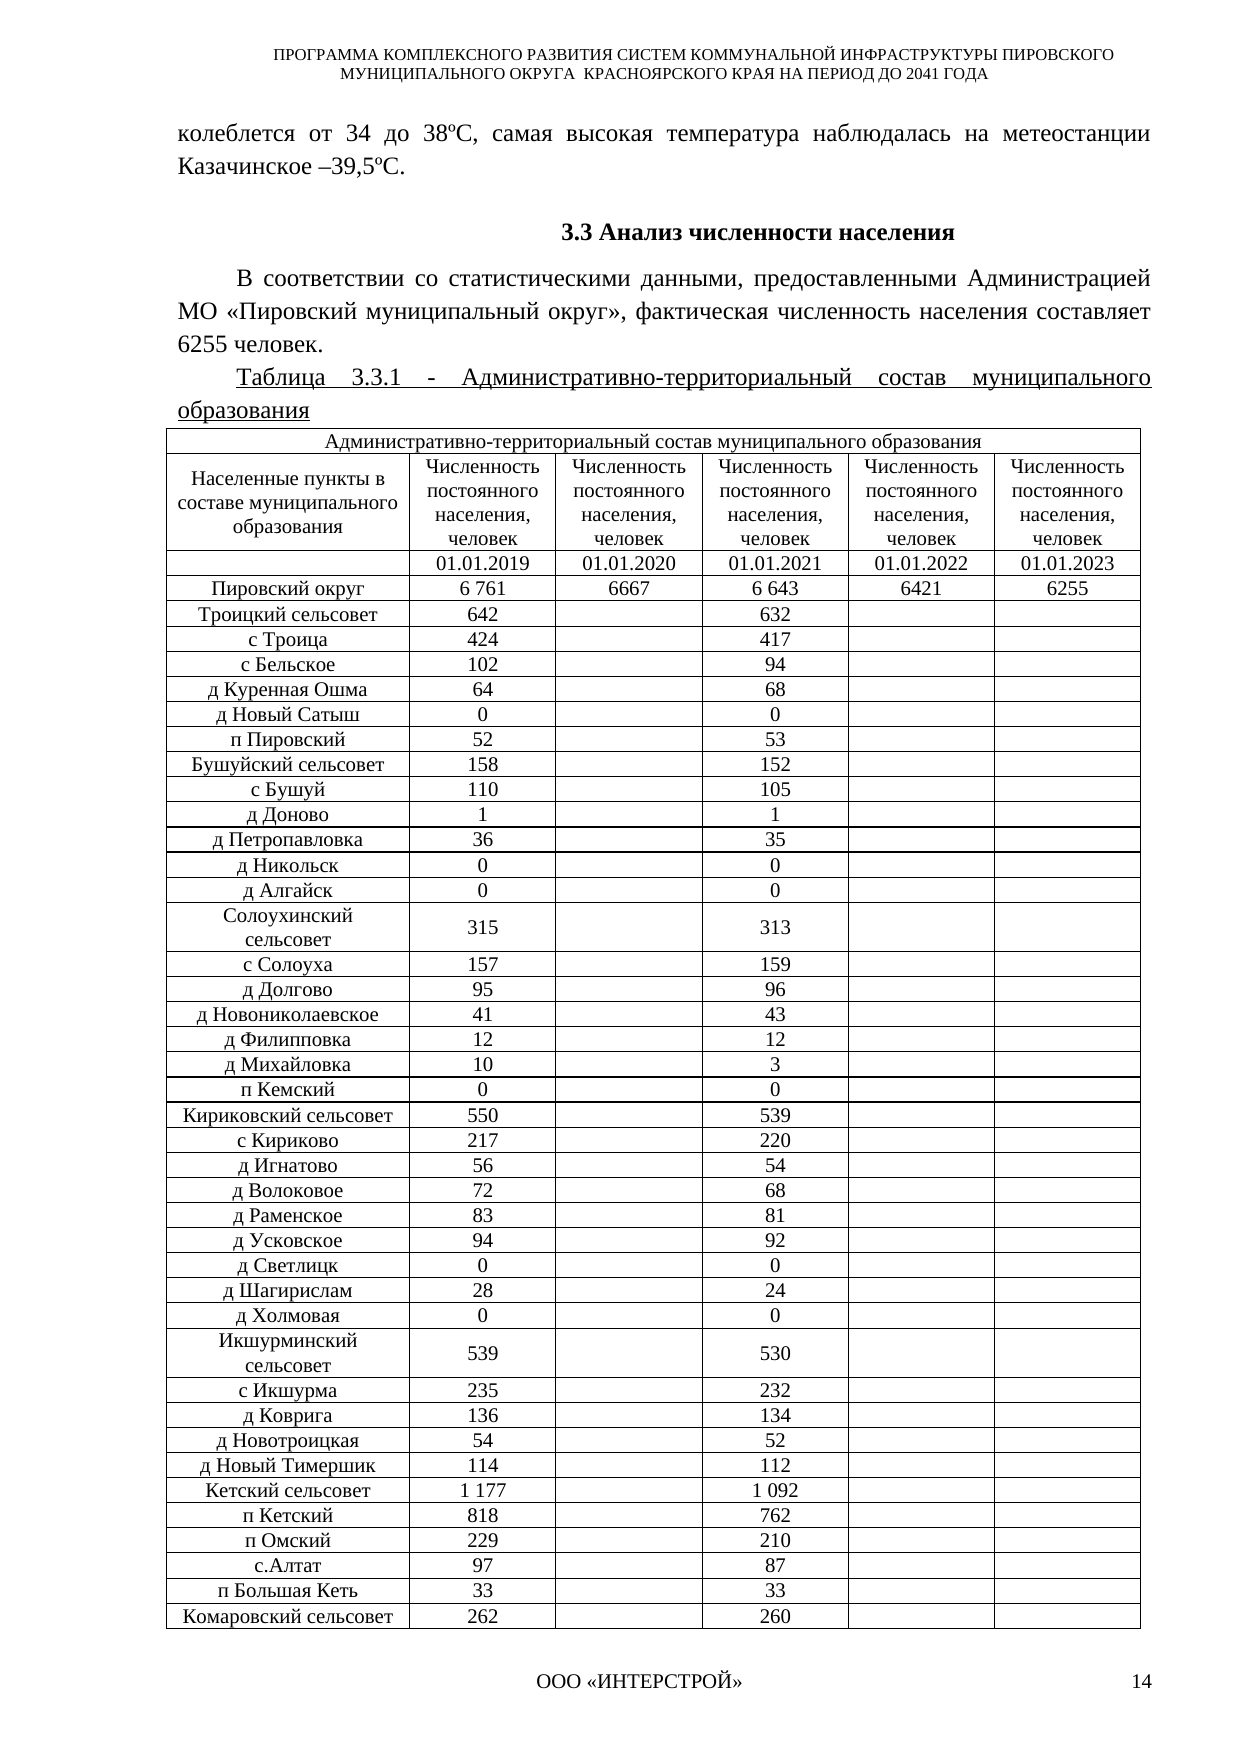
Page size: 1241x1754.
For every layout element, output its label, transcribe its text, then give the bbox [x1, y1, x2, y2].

table_cell 52 [703, 1428, 848, 1452]
table_cell [556, 1403, 702, 1427]
table_cell [556, 1553, 702, 1577]
table_cell [849, 752, 994, 776]
table_cell [556, 727, 702, 751]
table_cell [995, 1329, 1140, 1377]
table_cell п Пировский [167, 727, 409, 751]
table_cell [556, 1428, 702, 1452]
table_cell 1 [703, 802, 848, 826]
table_cell [849, 1453, 994, 1477]
table_cell Пировский округ [167, 576, 409, 600]
table_cell [849, 1303, 994, 1327]
table_cell [556, 777, 702, 801]
table_cell [849, 1579, 994, 1602]
table_cell [556, 903, 702, 951]
table_cell [995, 1528, 1140, 1552]
table_cell д Михайловка [167, 1052, 409, 1076]
table_cell 0 [410, 702, 555, 726]
table_cell [849, 1329, 994, 1377]
table_cell [849, 828, 994, 851]
table_cell [995, 1278, 1140, 1302]
table_cell д Усковское [167, 1228, 409, 1252]
table_cell 0 [410, 1253, 555, 1277]
table_cell 24 [703, 1278, 848, 1302]
table_cell [995, 1153, 1140, 1177]
table_cell 12 [410, 1027, 555, 1051]
table_cell [995, 1503, 1140, 1527]
table_cell [995, 1178, 1140, 1202]
table_cell [556, 1153, 702, 1177]
table_cell 01.01.2020 [556, 551, 702, 575]
table_cell [849, 1153, 994, 1177]
table_cell [995, 652, 1140, 676]
table_cell [556, 1002, 702, 1026]
table_cell 260 [703, 1604, 848, 1628]
table_cell Численность постоянного населения, человек [410, 454, 555, 550]
table_cell 112 [703, 1453, 848, 1477]
table_cell [556, 627, 702, 651]
table_cell 94 [410, 1228, 555, 1252]
table_cell [849, 702, 994, 726]
table_cell 64 [410, 677, 555, 701]
table_cell [849, 1378, 994, 1402]
table_cell п Омский [167, 1528, 409, 1552]
table_cell 0 [410, 878, 555, 902]
table_cell 54 [410, 1428, 555, 1452]
table_cell [849, 1027, 994, 1051]
table_cell [556, 1228, 702, 1252]
table_cell д Никольск [167, 853, 409, 877]
table_cell [995, 727, 1140, 751]
table_cell Комаровский сельсовет [167, 1604, 409, 1628]
table_cell [556, 828, 702, 851]
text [177, 118, 1152, 180]
table_cell [995, 752, 1140, 776]
table_cell [849, 652, 994, 676]
table_cell [849, 601, 994, 626]
table_cell [556, 1203, 702, 1227]
table_cell [995, 1378, 1140, 1402]
table_cell с Икшурма [167, 1378, 409, 1402]
table_cell [995, 802, 1140, 826]
table_cell 94 [703, 652, 848, 676]
table_cell 530 [703, 1329, 848, 1377]
table_cell [849, 677, 994, 701]
table_cell 96 [703, 977, 848, 1001]
table_cell [849, 1604, 994, 1628]
table_cell д Раменское [167, 1203, 409, 1227]
table_cell 417 [703, 627, 848, 651]
table_cell [995, 952, 1140, 976]
table_cell [995, 702, 1140, 726]
table_cell 0 [410, 1303, 555, 1327]
table_cell 97 [410, 1553, 555, 1577]
table_cell [556, 977, 702, 1001]
table_cell [556, 878, 702, 902]
table_cell 28 [410, 1278, 555, 1302]
table_cell [556, 1278, 702, 1302]
table_cell 550 [410, 1103, 555, 1127]
table_cell [556, 1027, 702, 1051]
table_cell [849, 952, 994, 976]
table_cell 632 [703, 601, 848, 626]
table_cell д Шагирислам [167, 1278, 409, 1302]
text В соответствии со статистическими данными, предоставленными Администрацией МО «Пировский муниципальный округ», фактическая численность населения составляет 6255 человек. [177, 263, 1152, 357]
table_cell п Кемский [167, 1078, 409, 1101]
table_cell [849, 903, 994, 951]
table_cell 33 [703, 1579, 848, 1602]
table_cell [849, 1553, 994, 1577]
table_cell [849, 1002, 994, 1026]
table_cell [995, 1203, 1140, 1227]
table_cell 41 [410, 1002, 555, 1026]
table_cell 539 [410, 1329, 555, 1377]
table_cell [995, 1478, 1140, 1502]
table_cell 262 [410, 1604, 555, 1628]
table_cell д Филипповка [167, 1027, 409, 1051]
table_cell Бушуйский сельсовет [167, 752, 409, 776]
table_cell д Новотроицкая [167, 1428, 409, 1452]
table_cell [995, 1553, 1140, 1577]
table_cell 818 [410, 1503, 555, 1527]
table_cell [556, 1128, 702, 1152]
table_cell [849, 1428, 994, 1452]
table_cell Солоухинский сельсовет [167, 903, 409, 951]
table_cell д Петропавловка [167, 828, 409, 851]
table_cell 762 [703, 1503, 848, 1527]
table_cell 33 [410, 1579, 555, 1602]
table_cell с Кириково [167, 1128, 409, 1152]
table_cell [995, 1078, 1140, 1101]
table_cell 01.01.2019 [410, 551, 555, 575]
table_cell 232 [703, 1378, 848, 1402]
table_cell 81 [703, 1203, 848, 1227]
table_cell 217 [410, 1128, 555, 1152]
table_cell [556, 1503, 702, 1527]
table_cell [556, 802, 702, 826]
table_cell 36 [410, 828, 555, 851]
table_cell [849, 853, 994, 877]
table_cell д Новониколаевское [167, 1002, 409, 1026]
table_cell [849, 1178, 994, 1202]
table_cell [556, 1178, 702, 1202]
table_cell [849, 977, 994, 1001]
table_cell 56 [410, 1153, 555, 1177]
table_cell д Долгово [167, 977, 409, 1001]
table_cell 159 [703, 952, 848, 976]
table_cell [556, 1078, 702, 1101]
table_cell 313 [703, 903, 848, 951]
table_cell [556, 853, 702, 877]
table_cell Численность постоянного населения, человек [703, 454, 848, 550]
table_cell [995, 1228, 1140, 1252]
table_cell с Троица [167, 627, 409, 651]
table_cell 54 [703, 1153, 848, 1177]
table_cell Численность постоянного населения, человек [556, 454, 702, 550]
table_cell [995, 1027, 1140, 1051]
table_cell 0 [703, 878, 848, 902]
table_cell [995, 1453, 1140, 1477]
table_cell 52 [410, 727, 555, 751]
table_cell [849, 777, 994, 801]
table_cell [995, 1128, 1140, 1152]
table_cell [995, 878, 1140, 902]
table_cell [995, 1103, 1140, 1127]
table_cell п Большая Кеть [167, 1579, 409, 1602]
table_cell д Новый Сатыш [167, 702, 409, 726]
table_cell [556, 677, 702, 701]
table_cell 235 [410, 1378, 555, 1402]
table_cell 43 [703, 1002, 848, 1026]
table_cell [849, 727, 994, 751]
table_cell 68 [703, 1178, 848, 1202]
table_cell 229 [410, 1528, 555, 1552]
table_cell [849, 1253, 994, 1277]
table_cell [849, 1078, 994, 1101]
table_cell [995, 1002, 1140, 1026]
table_cell [995, 1604, 1140, 1628]
table_cell [849, 1128, 994, 1152]
table_cell [556, 952, 702, 976]
table_cell [556, 1103, 702, 1127]
table_cell Троицкий сельсовет [167, 601, 409, 626]
table_cell Населенные пункты в составе муниципального образования [167, 454, 409, 550]
table_cell 68 [703, 677, 848, 701]
table_cell 1 177 [410, 1478, 555, 1502]
table_cell Численность постоянного населения, человек [995, 454, 1140, 550]
table_cell [849, 1103, 994, 1127]
table_cell [556, 1329, 702, 1377]
table_cell 539 [703, 1103, 848, 1127]
table_cell д Новый Тимершик [167, 1453, 409, 1477]
table_cell [849, 1052, 994, 1076]
table_cell [556, 1253, 702, 1277]
table_cell [995, 903, 1140, 951]
table_cell [556, 702, 702, 726]
table_cell 92 [703, 1228, 848, 1252]
table_cell д Игнатово [167, 1153, 409, 1177]
table_cell 0 [703, 853, 848, 877]
table_cell [167, 551, 409, 575]
table_cell 114 [410, 1453, 555, 1477]
table_header Административно-территориальный состав муниципального образования [167, 429, 1140, 453]
table_cell 6 643 [703, 576, 848, 600]
table_cell с Бушуй [167, 777, 409, 801]
table_cell 95 [410, 977, 555, 1001]
table_cell [995, 1579, 1140, 1602]
table_cell [849, 1228, 994, 1252]
table_cell [995, 977, 1140, 1001]
table_cell д Алгайск [167, 878, 409, 902]
table_cell Численность постоянного населения, человек [849, 454, 994, 550]
table_cell 87 [703, 1553, 848, 1577]
table_cell 01.01.2021 [703, 551, 848, 575]
table_cell [995, 828, 1140, 851]
table_cell [556, 1528, 702, 1552]
table_cell [556, 652, 702, 676]
table_cell 35 [703, 828, 848, 851]
table_cell 53 [703, 727, 848, 751]
table_cell 158 [410, 752, 555, 776]
table_cell [995, 777, 1140, 801]
table_cell 424 [410, 627, 555, 651]
text Таблица 3.3.1 - Административно-территориальный состав муниципального образования [177, 362, 1152, 423]
table_cell 105 [703, 777, 848, 801]
table_cell 3 [703, 1052, 848, 1076]
table_cell 0 [703, 1303, 848, 1327]
table_cell [849, 878, 994, 902]
table_cell [995, 1428, 1140, 1452]
table_cell Кетский сельсовет [167, 1478, 409, 1502]
table_cell [849, 1503, 994, 1527]
table_cell с Солоуха [167, 952, 409, 976]
table_cell 10 [410, 1052, 555, 1076]
table_cell д Волоковое [167, 1178, 409, 1202]
table_cell 0 [410, 853, 555, 877]
table_cell [556, 1579, 702, 1602]
table_cell 0 [703, 702, 848, 726]
table_cell [995, 1052, 1140, 1076]
table_cell д Куренная Ошма [167, 677, 409, 701]
table_cell [556, 1453, 702, 1477]
table_cell [556, 1478, 702, 1502]
table_cell п Кетский [167, 1503, 409, 1527]
table_cell 134 [703, 1403, 848, 1427]
table_cell 0 [410, 1078, 555, 1101]
table_cell [995, 627, 1140, 651]
table_cell 1 092 [703, 1478, 848, 1502]
table_cell 0 [703, 1078, 848, 1101]
table_cell [995, 677, 1140, 701]
table_cell [556, 752, 702, 776]
table_cell [995, 601, 1140, 626]
table_cell [849, 627, 994, 651]
table_cell [995, 1403, 1140, 1427]
table_cell [556, 1303, 702, 1327]
table_cell 6 761 [410, 576, 555, 600]
table_cell д Коврига [167, 1403, 409, 1427]
table_cell [556, 1378, 702, 1402]
table_cell д Светлицк [167, 1253, 409, 1277]
table_cell [849, 802, 994, 826]
table_cell 110 [410, 777, 555, 801]
table_cell 6255 [995, 576, 1140, 600]
table_cell [995, 1303, 1140, 1327]
table_cell 01.01.2023 [995, 551, 1140, 575]
table_cell 0 [703, 1253, 848, 1277]
table_cell 220 [703, 1128, 848, 1152]
table_cell 83 [410, 1203, 555, 1227]
table_cell [556, 601, 702, 626]
table_cell 136 [410, 1403, 555, 1427]
table_cell [849, 1528, 994, 1552]
table_cell [849, 1203, 994, 1227]
table_cell с.Алтат [167, 1553, 409, 1577]
table_cell [849, 1478, 994, 1502]
table_cell 6421 [849, 576, 994, 600]
table_cell Кириковский сельсовет [167, 1103, 409, 1127]
table_cell [556, 1604, 702, 1628]
table_cell 12 [703, 1027, 848, 1051]
table_cell 157 [410, 952, 555, 976]
table_cell [849, 1278, 994, 1302]
table_cell 6667 [556, 576, 702, 600]
table_cell [995, 853, 1140, 877]
table_cell 102 [410, 652, 555, 676]
table_cell 01.01.2022 [849, 551, 994, 575]
table_cell 1 [410, 802, 555, 826]
table_cell д Холмовая [167, 1303, 409, 1327]
table_cell 210 [703, 1528, 848, 1552]
table_cell 72 [410, 1178, 555, 1202]
table_cell д Доново [167, 802, 409, 826]
table_cell с Бельское [167, 652, 409, 676]
table_cell 152 [703, 752, 848, 776]
table_cell [995, 1253, 1140, 1277]
table_cell [849, 1403, 994, 1427]
subtitle 3.3 Анализ численности населения [365, 217, 1152, 246]
table_cell [556, 1052, 702, 1076]
table_cell 315 [410, 903, 555, 951]
table_cell Икшурминский сельсовет [167, 1329, 409, 1377]
table_cell 642 [410, 601, 555, 626]
